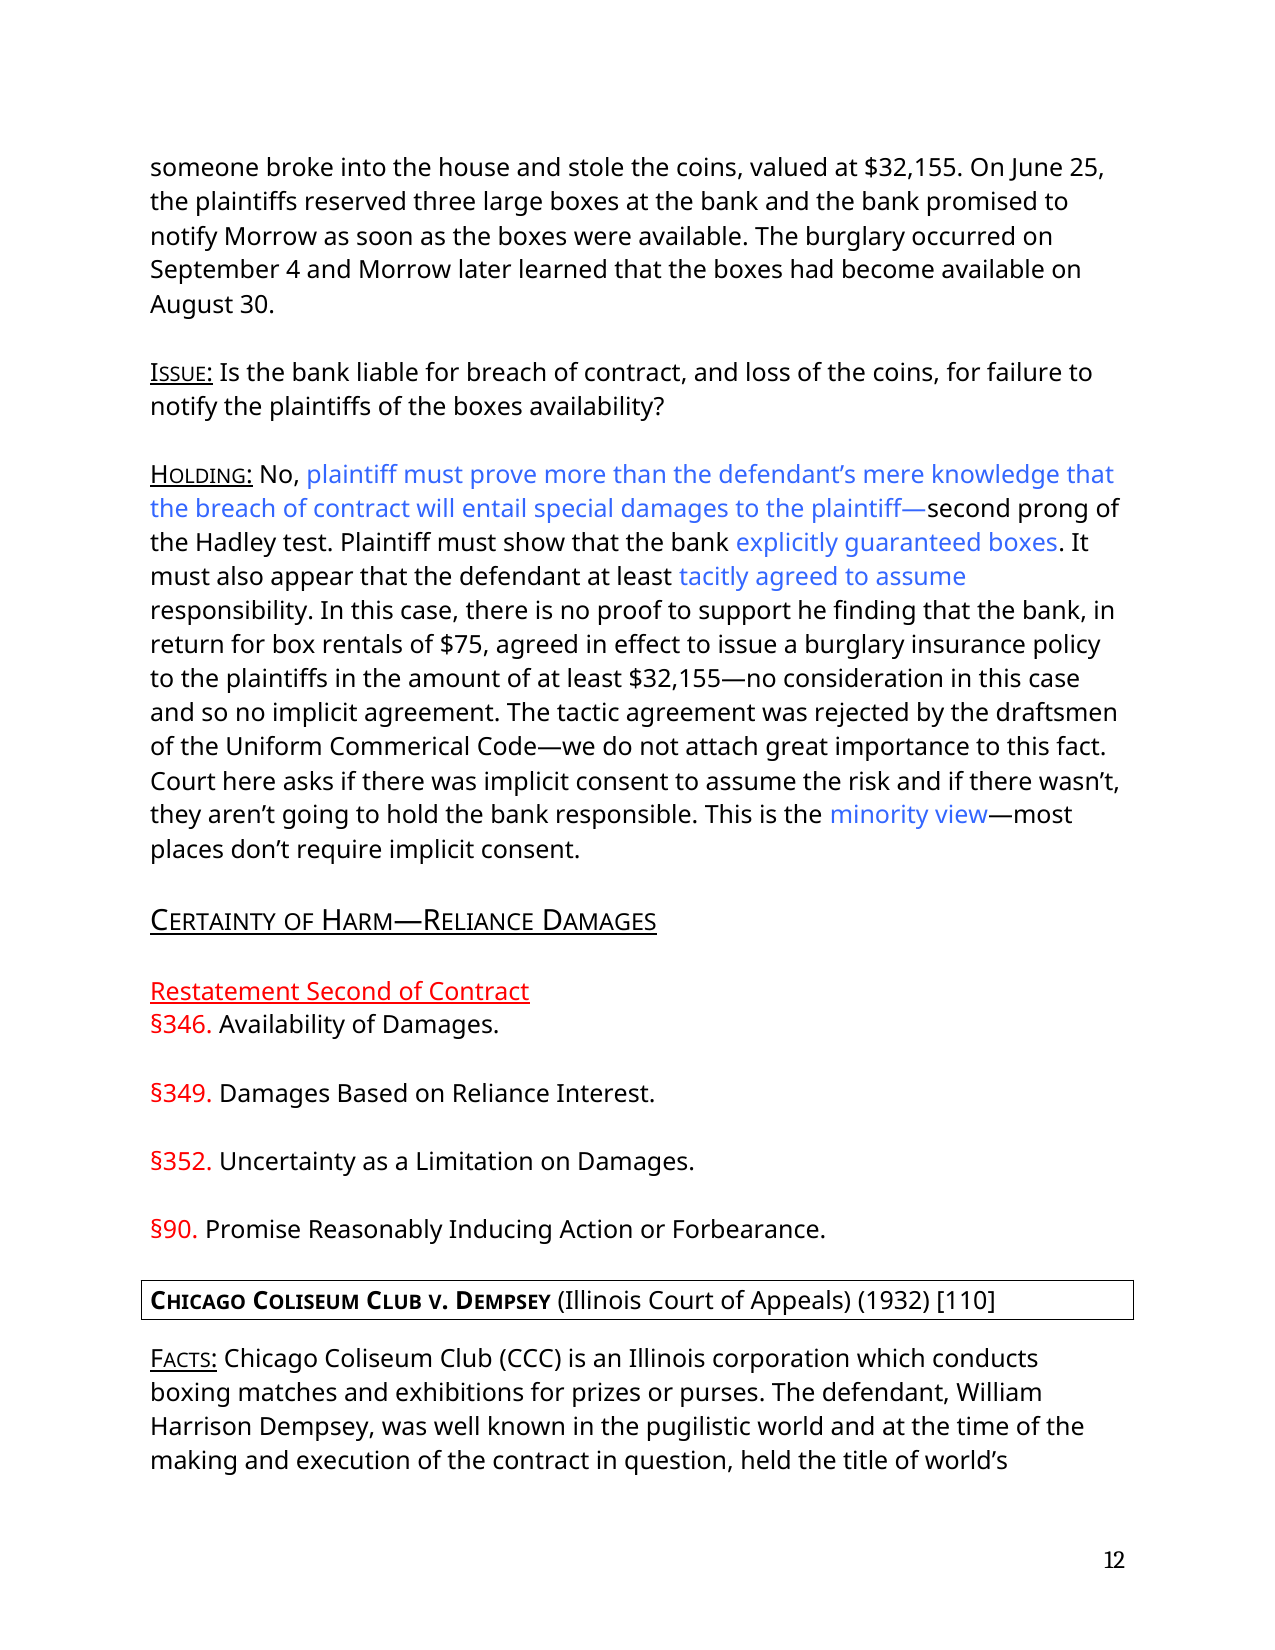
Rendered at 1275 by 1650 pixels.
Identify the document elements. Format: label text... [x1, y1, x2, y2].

text Certainty of Harm—Reliance Damages [150, 899, 1125, 939]
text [150, 1341, 1125, 1477]
text §352. Uncertainty as a Limitation on Damages. [150, 1143, 1125, 1177]
text Issue: Is the bank liable for breach of contract, and loss of the coins, for failure to notify the plaintiffs of the boxes availability? [150, 354, 1125, 422]
text Holding: No, plaintiff must prove more than the defendant’s mere knowledge that the breach of contract will entail special damages to the plaintiff—second prong of the Hadley test. Plaintiff must show that the bank explicitly guaranteed boxes. It must also appear that the defendant at least tacitly agreed to assume responsibility. In this case, there is no proof to support he finding that the bank, in return for box rentals of $75, agreed in effect to issue a burglary insurance policy to the plaintiffs in the amount of at least $32,155—no consideration in this case and so no implicit agreement. The tactic agreement was rejected by the draftsmen of the Uniform Commerical Code—we do not attach great importance to this fact. Court here asks if there was implicit consent to assume the risk and if there wasn’t, they aren’t going to hold the bank responsible. This is the minority view—most places don’t require implicit consent. [150, 457, 1125, 865]
text §346. Availability of Damages. [150, 1007, 1125, 1041]
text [150, 150, 1125, 320]
text Chicago Coliseum Club v. Dempsey (Illinois Court of Appeals) (1932) [110] [142, 1281, 1133, 1319]
text §349. Damages Based on Reliance Interest. [150, 1075, 1125, 1109]
text Restatement Second of Contract [150, 973, 1125, 1007]
text §90. Promise Reasonably Inducing Action or Forbearance. [150, 1212, 1125, 1246]
